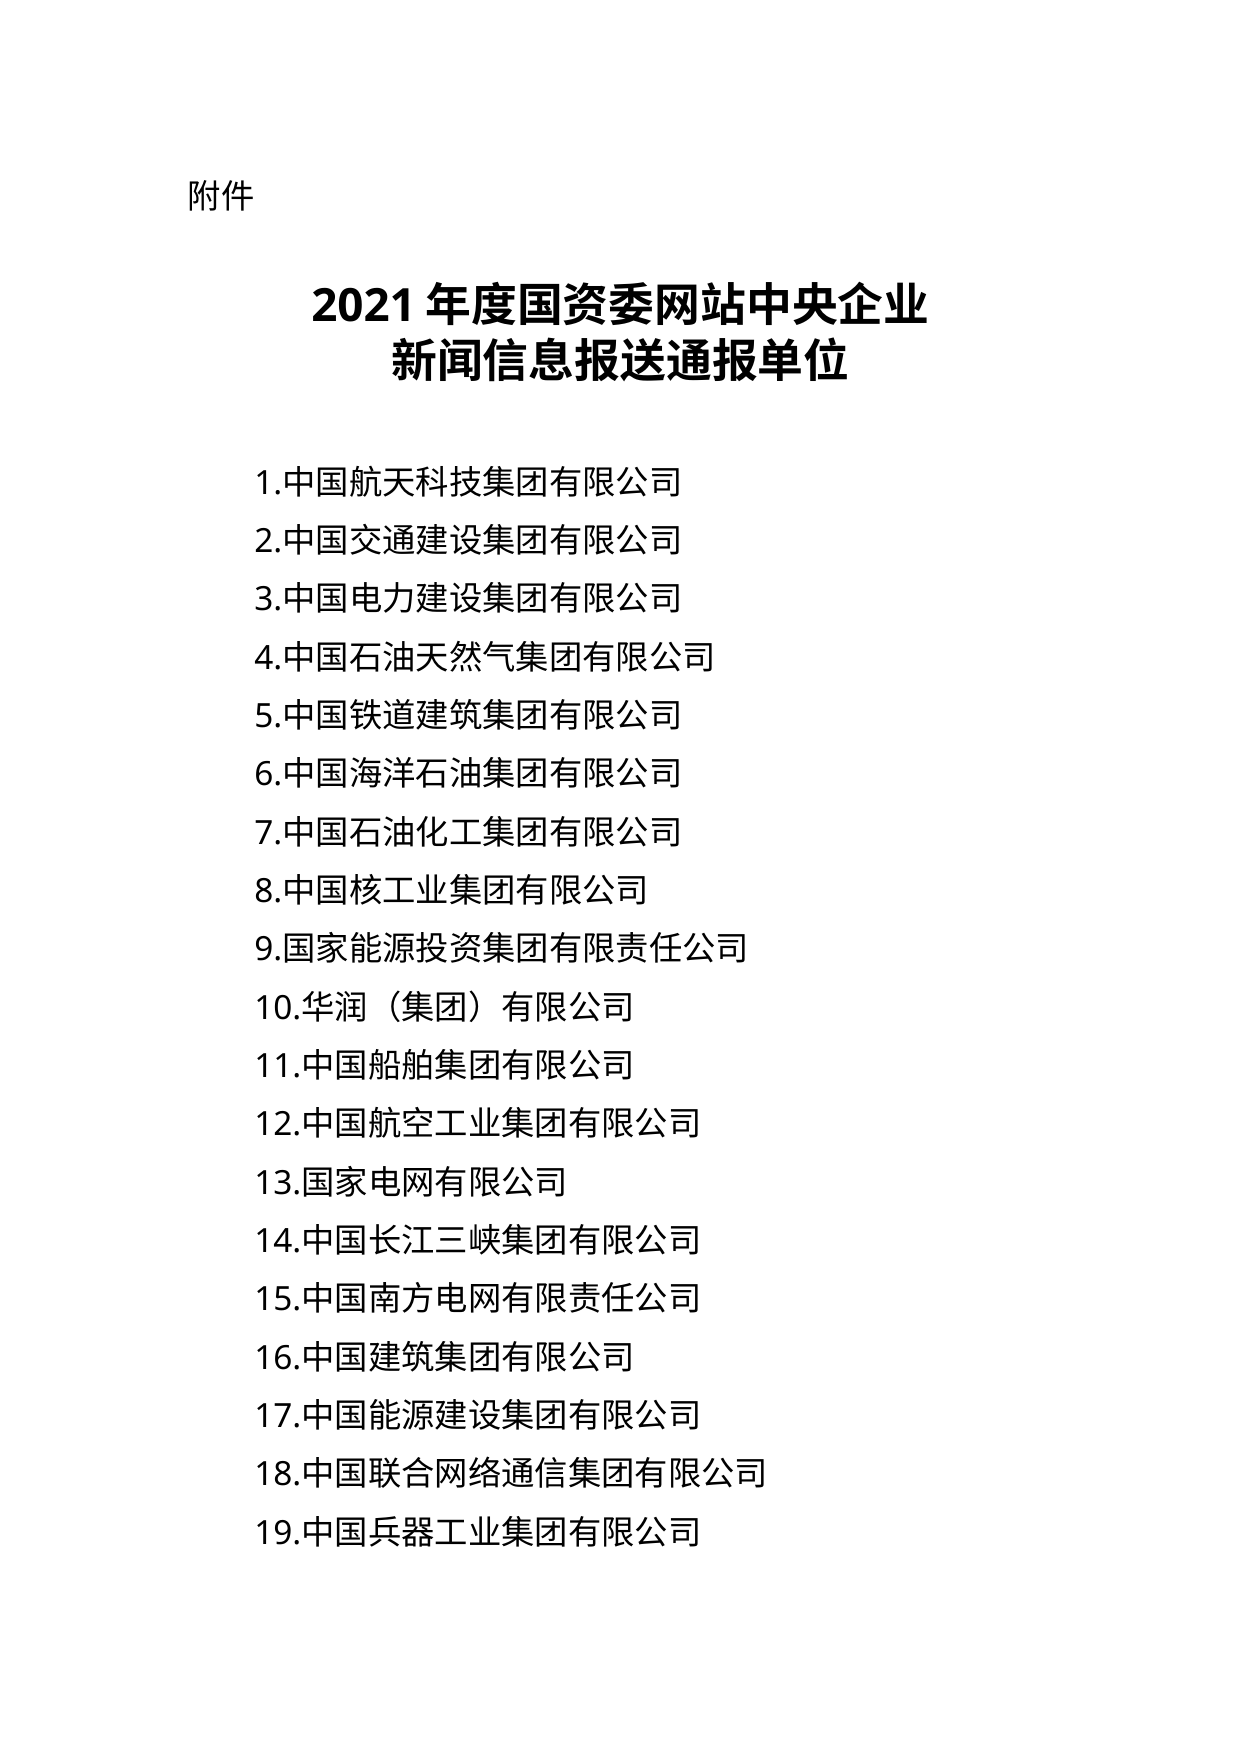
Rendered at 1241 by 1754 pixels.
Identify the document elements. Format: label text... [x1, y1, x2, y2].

text 6.中国海洋石油集团有限公司 [187, 739, 1053, 797]
text 1.中国航天科技集团有限公司 [187, 447, 1053, 506]
text 新闻信息报送通报单位 [187, 333, 1053, 389]
text 11.中国船舶集团有限公司 [187, 1031, 1053, 1089]
text 17.中国能源建设集团有限公司 [187, 1381, 1053, 1439]
text 5.中国铁道建筑集团有限公司 [187, 681, 1053, 739]
text 7.中国石油化工集团有限公司 [187, 797, 1053, 856]
text 18.中国联合网络通信集团有限公司 [187, 1439, 1053, 1497]
text 12.中国航空工业集团有限公司 [187, 1089, 1053, 1147]
text 15.中国南方电网有限责任公司 [187, 1264, 1053, 1322]
text 19.中国兵器工业集团有限公司 [187, 1497, 1053, 1556]
text 3.中国电力建设集团有限公司 [187, 564, 1053, 622]
text 13.国家电网有限公司 [187, 1147, 1053, 1206]
text 4.中国石油天然气集团有限公司 [187, 622, 1053, 681]
text 2021年度国资委网站中央企业 [187, 277, 1053, 333]
text 9.国家能源投资集团有限责任公司 [187, 914, 1053, 972]
text 2.中国交通建设集团有限公司 [187, 506, 1053, 564]
text 10.华润（集团）有限公司 [187, 972, 1053, 1031]
text 16.中国建筑集团有限公司 [187, 1322, 1053, 1381]
text 14.中国长江三峡集团有限公司 [187, 1206, 1053, 1264]
text 附件 [187, 162, 1053, 220]
text 8.中国核工业集团有限公司 [187, 856, 1053, 914]
